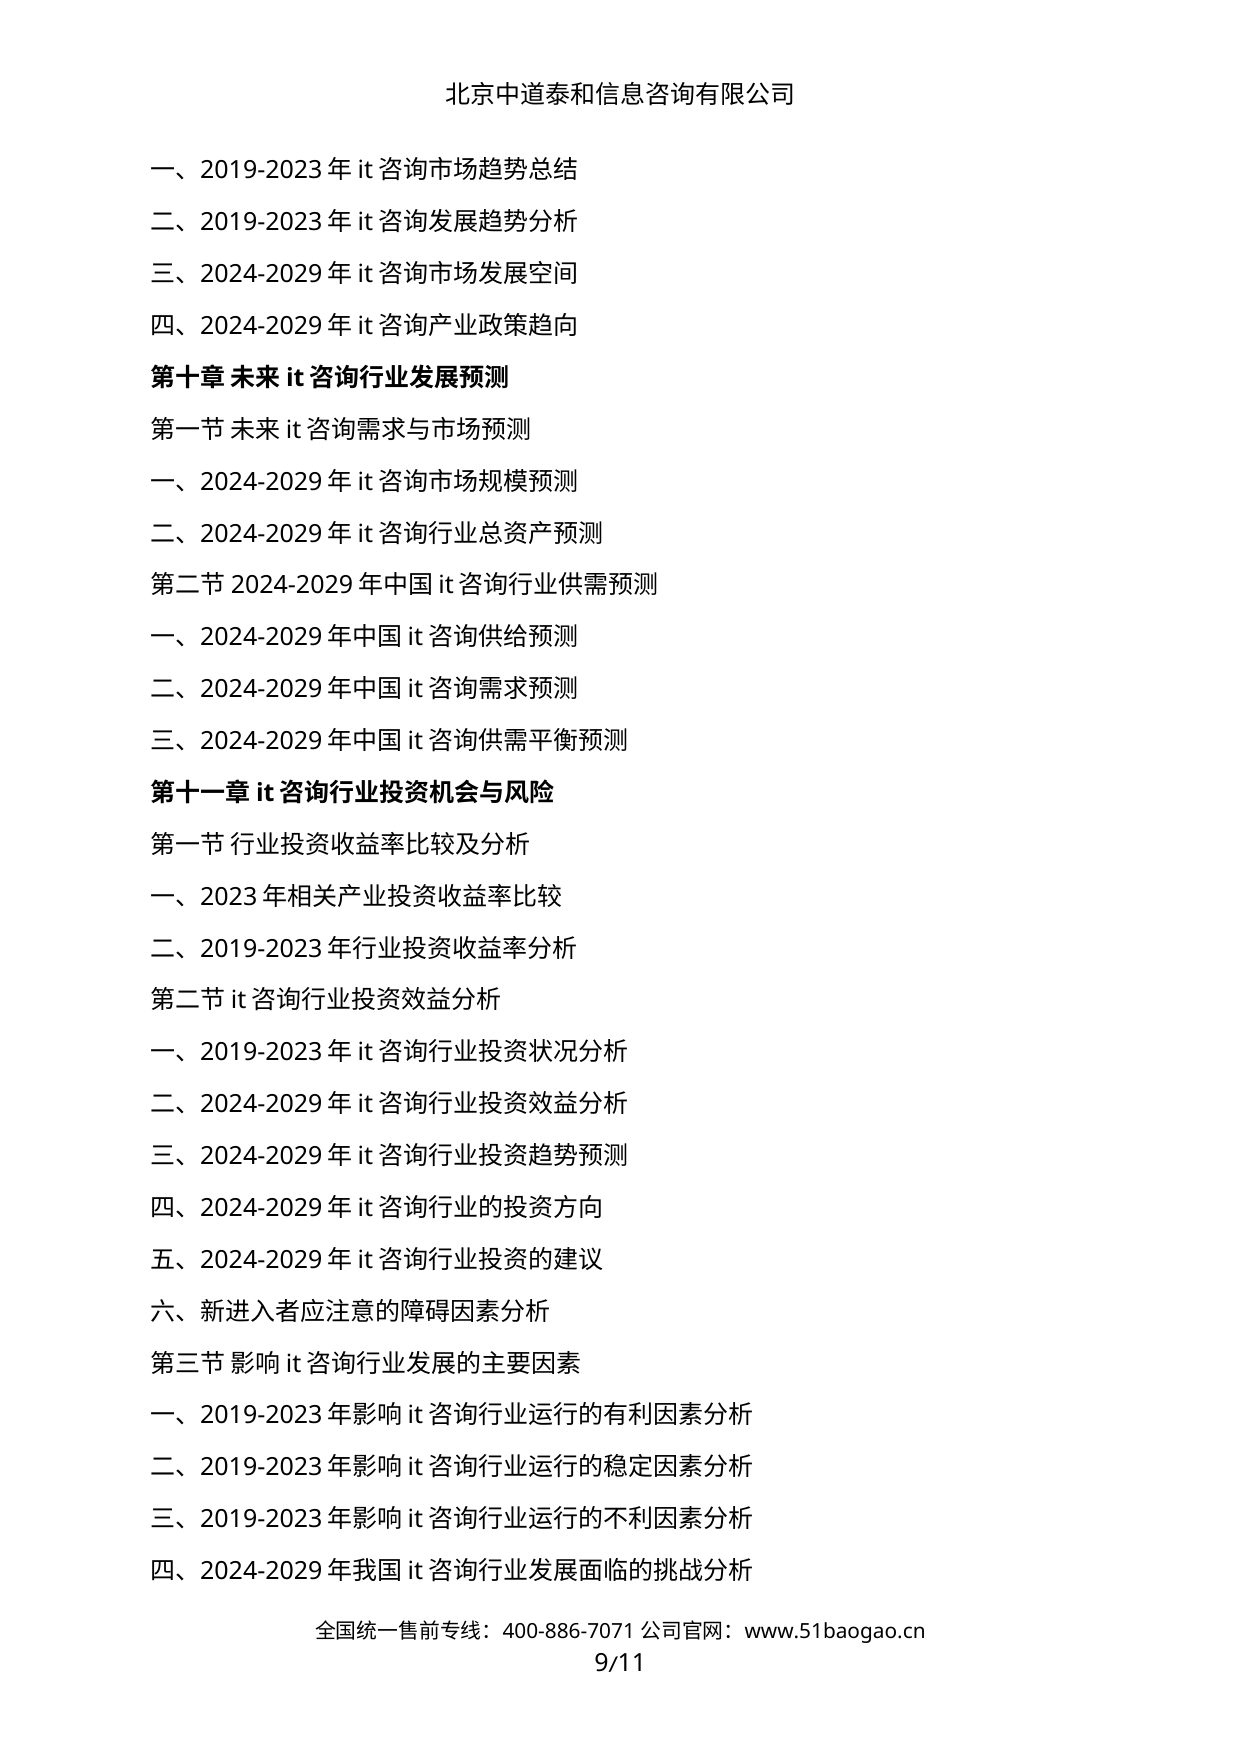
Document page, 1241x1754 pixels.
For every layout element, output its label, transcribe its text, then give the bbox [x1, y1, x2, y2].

text 二、2019-2023年it咨询发展趋势分析 [150, 202, 1090, 238]
text 一、2024-2029年中国it咨询供给预测 [150, 617, 1090, 653]
text 六、新进入者应注意的障碍因素分析 [150, 1291, 1090, 1327]
text 一、2024-2029年it咨询市场规模预测 [150, 461, 1090, 497]
text 四、2024-2029年it咨询产业政策趋向 [150, 306, 1090, 342]
text 三、2024-2029年it咨询市场发展空间 [150, 254, 1090, 290]
text 第十章 未来it咨询行业发展预测 [150, 357, 1090, 394]
text 二、2019-2023年行业投资收益率分析 [150, 928, 1090, 964]
text 一、2023年相关产业投资收益率比较 [150, 876, 1090, 912]
text 第一节 未来it咨询需求与市场预测 [150, 409, 1090, 446]
text 第二节 it咨询行业投资效益分析 [150, 980, 1090, 1016]
text 二、2024-2029年it咨询行业投资效益分析 [150, 1084, 1090, 1120]
text 第一节 行业投资收益率比较及分析 [150, 824, 1090, 861]
text 第二节 2024-2029年中国it咨询行业供需预测 [150, 565, 1090, 601]
text 三、2019-2023年影响it咨询行业运行的不利因素分析 [150, 1499, 1090, 1535]
text 四、2024-2029年it咨询行业的投资方向 [150, 1187, 1090, 1224]
text 三、2024-2029年it咨询行业投资趋势预测 [150, 1136, 1090, 1172]
text 第十一章 it咨询行业投资机会与风险 [150, 772, 1090, 809]
text 四、2024-2029年我国it咨询行业发展面临的挑战分析 [150, 1551, 1090, 1587]
text 二、2024-2029年中国it咨询需求预测 [150, 669, 1090, 705]
text 一、2019-2023年it咨询市场趋势总结 [150, 150, 1090, 186]
text 二、2024-2029年it咨询行业总资产预测 [150, 513, 1090, 549]
text 一、2019-2023年影响it咨询行业运行的有利因素分析 [150, 1395, 1090, 1431]
text 五、2024-2029年it咨询行业投资的建议 [150, 1239, 1090, 1276]
text 三、2024-2029年中国it咨询供需平衡预测 [150, 721, 1090, 757]
text 一、2019-2023年it咨询行业投资状况分析 [150, 1032, 1090, 1068]
text 二、2019-2023年影响it咨询行业运行的稳定因素分析 [150, 1447, 1090, 1483]
text 第三节 影响it咨询行业发展的主要因素 [150, 1343, 1090, 1379]
